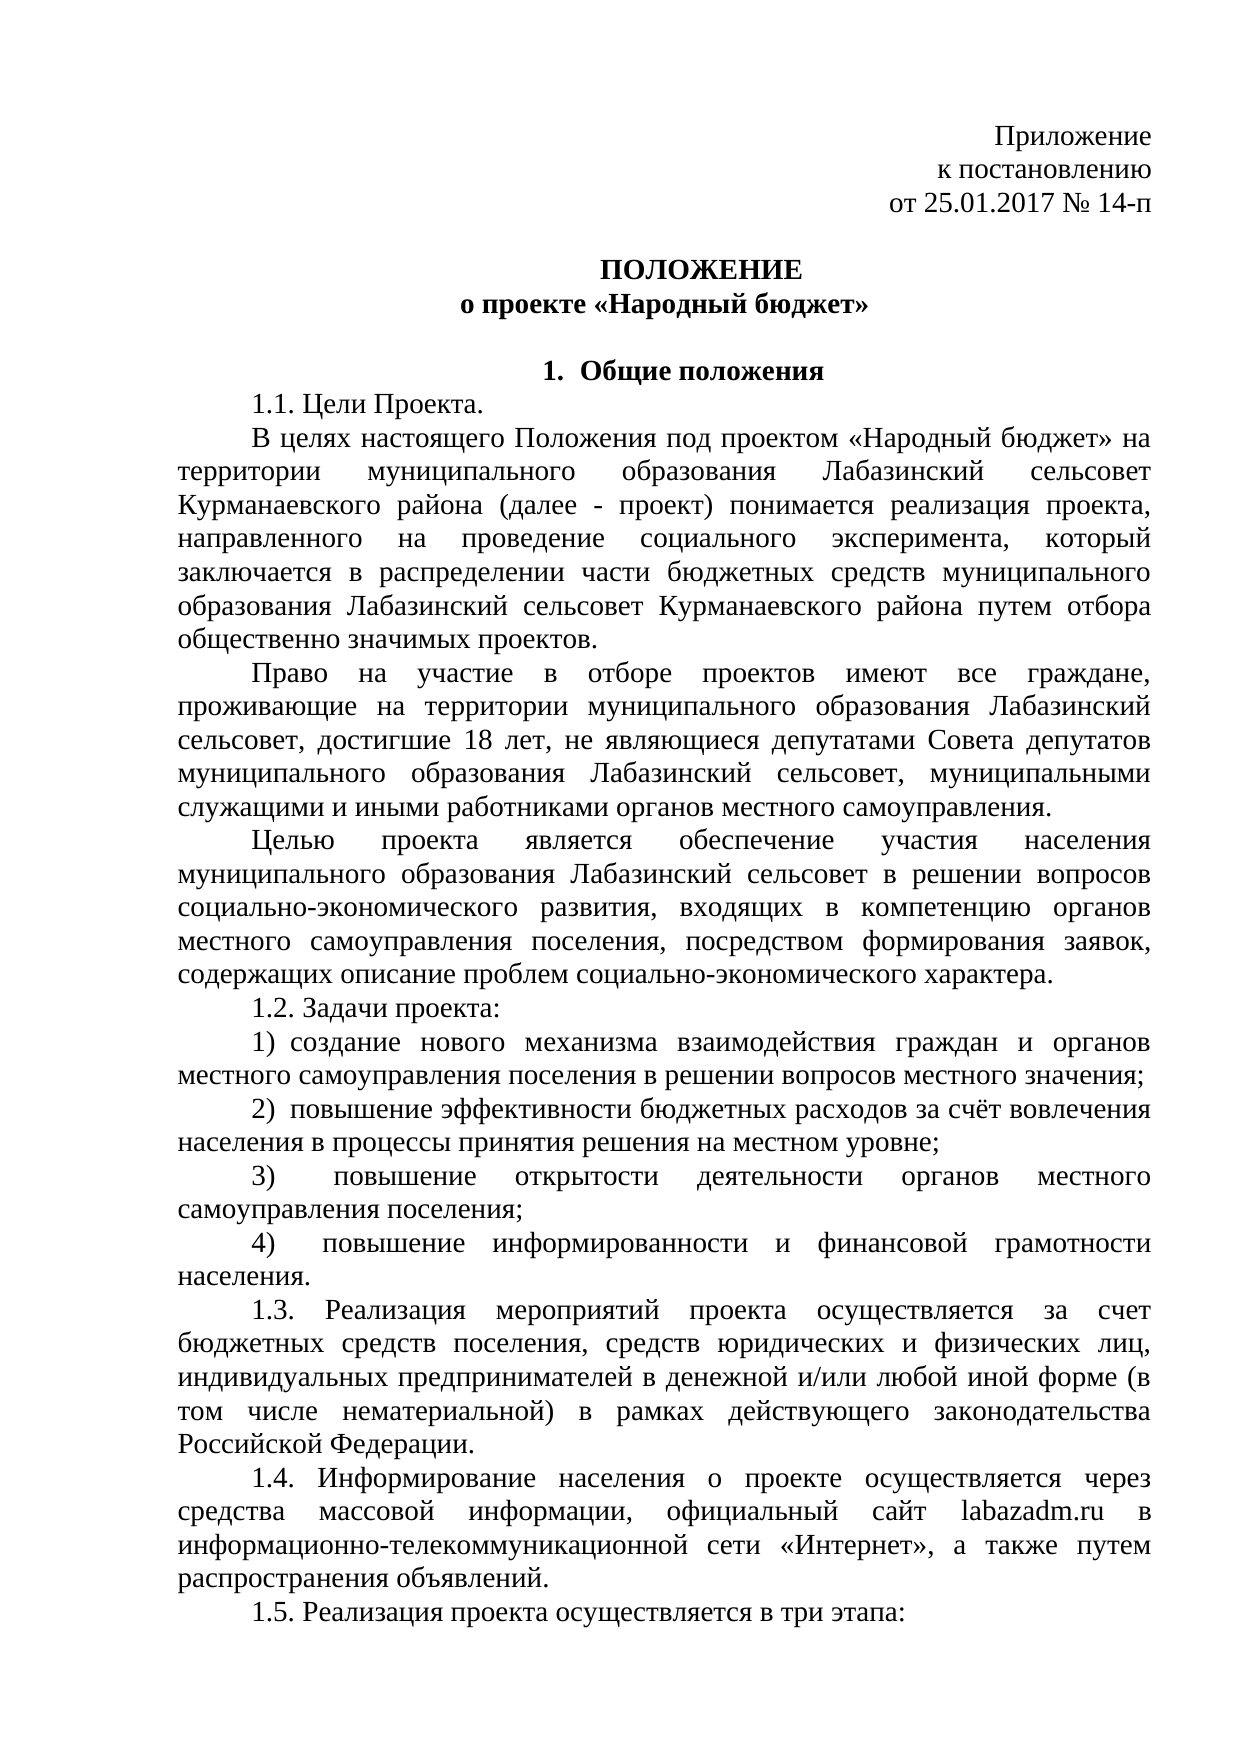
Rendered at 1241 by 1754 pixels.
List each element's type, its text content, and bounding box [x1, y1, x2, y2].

text Целью проекта является обеспечение участия населения муниципального образования Лабазинский сельсовет в решении вопросов социально-экономического развития, входящих в компетенцию органов местного самоуправления поселения, посредством формирования заявок, содержащих описание проблем социально-экономического характера. [177, 822, 1152, 990]
text о проекте «Народный бюджет» [177, 286, 1152, 319]
text 1.3. Реализация мероприятий проекта осуществляется за счет бюджетных средств поселения, средств юридических и физических лиц, индивидуальных предпринимателей в денежной и/или любой иной форме (в том числе нематериальной) в рамках действующего законодательства Российской Федерации. [177, 1292, 1152, 1460]
text Приложение [177, 118, 1152, 152]
text 1.1. Цели Проекта. [177, 386, 1152, 420]
list повышение эффективности бюджетных расходов за счёт вовлечения населения в процессы принятия решения на местном уровне; [177, 1091, 1152, 1158]
list Общие положения [215, 353, 1152, 386]
text к постановлению [177, 152, 1152, 185]
text 1.2. Задачи проекта: [177, 990, 1152, 1024]
text 1.5. Реализация проекта осуществляется в три этапа: [177, 1594, 1152, 1627]
list создание нового механизма взаимодействия граждан и органов местного самоуправления поселения в решении вопросов местного значения; [177, 1024, 1152, 1091]
text ПОЛОЖЕНИЕ [177, 252, 1152, 286]
text В целях настоящего Положения под проектом «Народный бюджет» на территории муниципального образования Лабазинский сельсовет Курманаевского района (далее - проект) понимается реализация проекта, направленного на проведение социального эксперимента, который заключается в распределении части бюджетных средств муниципального образования Лабазинский сельсовет Курманаевского района путем отбора общественно значимых проектов. [177, 420, 1152, 655]
text Право на участие в отборе проектов имеют все граждане, проживающие на территории муниципального образования Лабазинский сельсовет, достигшие 18 лет, не являющиеся депутатами Совета депутатов муниципального образования Лабазинский сельсовет, муниципальными служащими и иными работниками органов местного самоуправления. [177, 655, 1152, 822]
list повышение открытости деятельности органов местного самоуправления поселения; [177, 1158, 1152, 1225]
list повышение информированности и финансовой грамотности населения. [177, 1225, 1152, 1292]
text 1.4. Информирование населения о проекте осуществляется через средства массовой информации, официальный сайт labazadm.ru в информационно-телекоммуникационной сети «Интернет», а также путем распространения объявлений. [177, 1460, 1152, 1594]
text от 25.01.2017 № 14-п [177, 185, 1152, 219]
